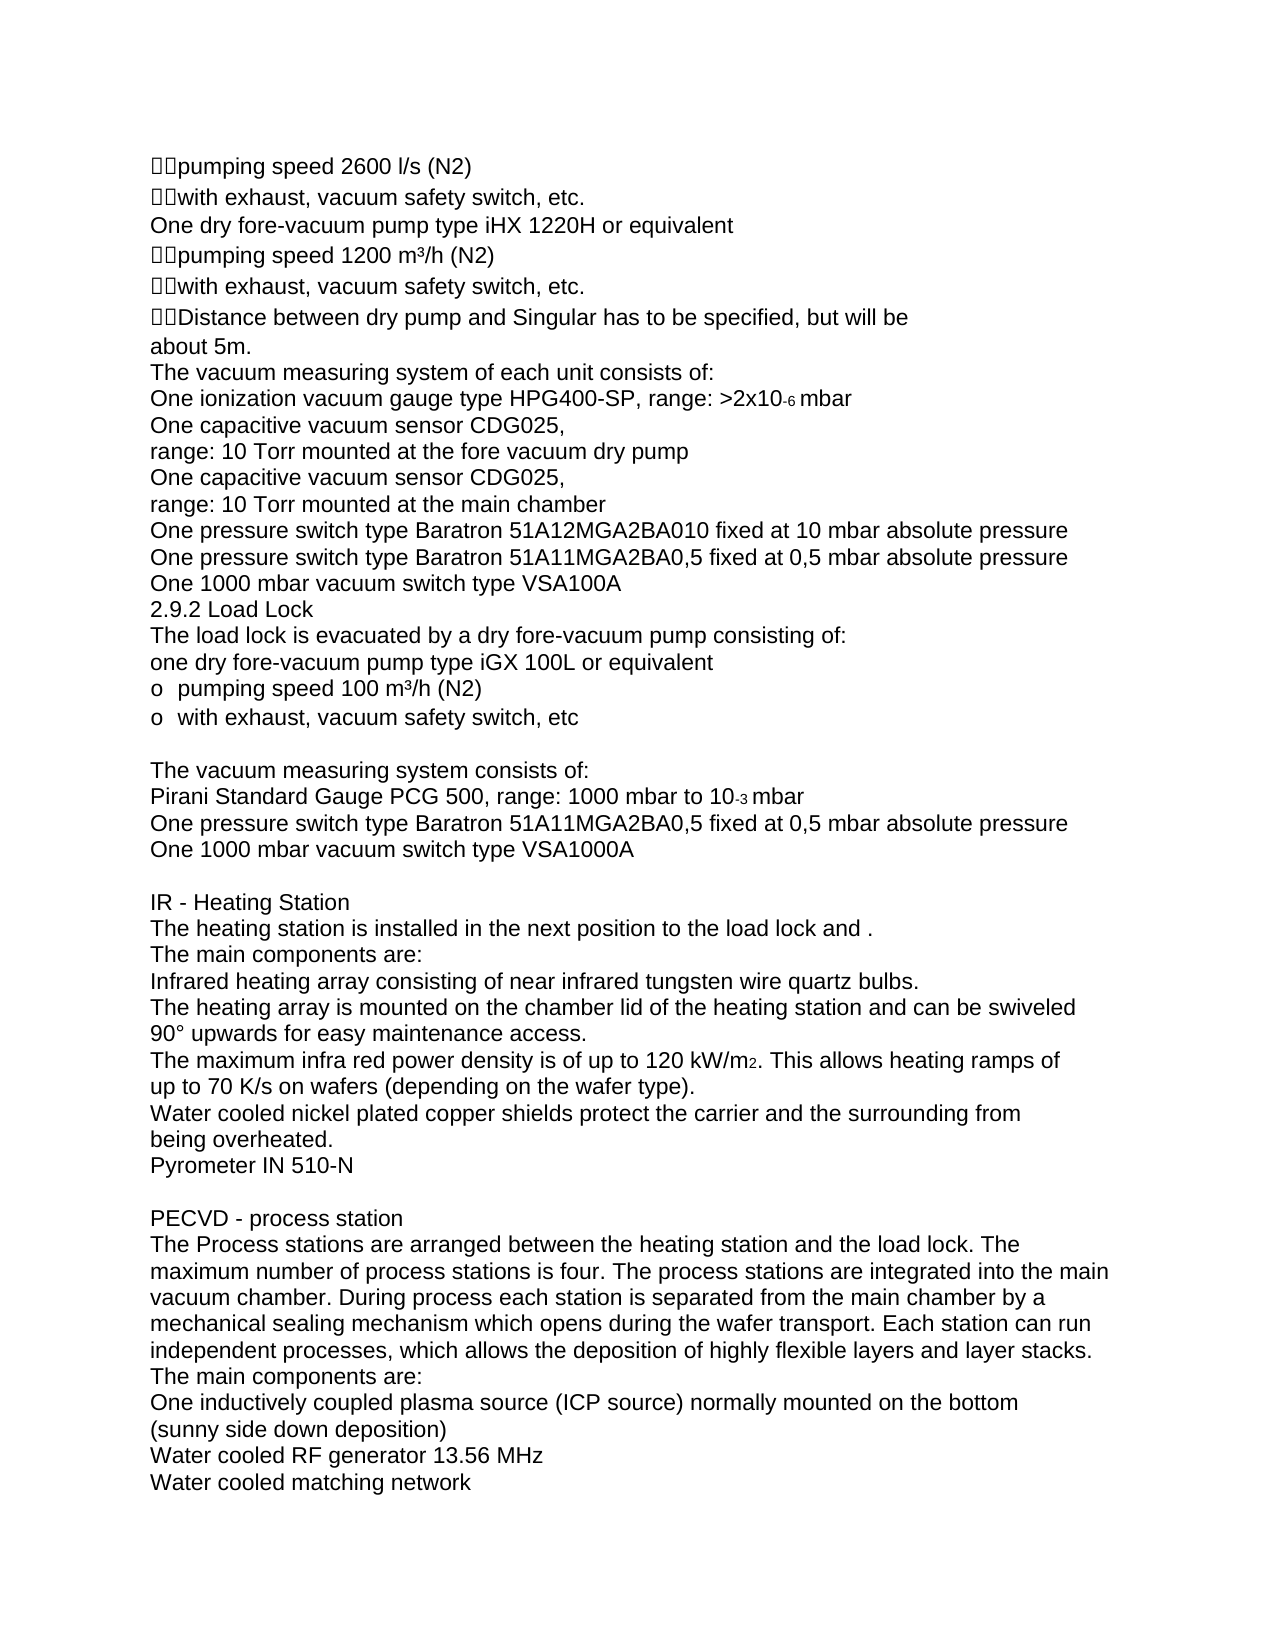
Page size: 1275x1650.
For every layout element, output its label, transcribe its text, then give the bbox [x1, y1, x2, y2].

text o pumping speed 100 m³/h (N2) [150, 675, 1125, 703]
text about 5m. [150, 333, 1125, 359]
text Pirani Standard Gauge PCG 500, range: 1000 mbar to 10-3 mbar [150, 783, 1125, 809]
text One 1000 mbar vacuum switch type VSA1000A [150, 836, 1125, 862]
text One pressure switch type Baratron 51A11MGA2BA0,5 fixed at 0,5 mbar absolute pressure [150, 809, 1125, 836]
text The vacuum measuring system of each unit consists of: [150, 359, 1125, 385]
text IR - Heating Station [150, 889, 1125, 915]
text The main components are: [150, 1363, 1125, 1389]
text being overheated. [150, 1126, 1125, 1152]
text One pressure switch type Baratron 51A11MGA2BA0,5 fixed at 0,5 mbar absolute pressure [150, 543, 1125, 570]
text (sunny side down deposition) [150, 1416, 1125, 1442]
text One capacitive vacuum sensor CDG025, [150, 464, 1125, 491]
text One pressure switch type Baratron 51A12MGA2BA010 fixed at 10 mbar absolute pressure [150, 517, 1125, 543]
text The heating array is mounted on the chamber lid of the heating station and can be swiveled [150, 994, 1125, 1020]
text 2.9.2 Load Lock [150, 596, 1125, 622]
text Distance between dry pump and Singular has to be specified, but will be [150, 301, 1125, 333]
text Infrared heating array consisting of near infrared tungsten wire quartz bulbs. [150, 968, 1125, 994]
text pumping speed 2600 l/s (N2) [150, 150, 1125, 181]
text range: 10 Torr mounted at the fore vacuum dry pump [150, 438, 1125, 464]
text o with exhaust, vacuum safety switch, etc [150, 703, 1125, 732]
text The heating station is installed in the next position to the load lock and . [150, 915, 1125, 941]
text PECVD - process station [150, 1205, 1125, 1231]
text pumping speed 1200 m³/h (N2) [150, 239, 1125, 270]
text with exhaust, vacuum safety switch, etc. [150, 270, 1125, 301]
text One 1000 mbar vacuum switch type VSA100A [150, 570, 1125, 596]
text The main components are: [150, 941, 1125, 968]
text The vacuum measuring system consists of: [150, 757, 1125, 783]
text up to 70 K/s on wafers (depending on the wafer type). [150, 1073, 1125, 1099]
text one dry fore-vacuum pump type iGX 100L or equivalent [150, 649, 1125, 675]
text Water cooled RF generator 13.56 MHz [150, 1442, 1125, 1468]
text Water cooled nickel plated copper shields protect the carrier and the surrounding from [150, 1099, 1125, 1126]
text The Process stations are arranged between the heating station and the load lock. The maximum number of process stations is four. The process stations are integrated into the main vacuum chamber. During process each station is separated from the main chamber by a mechanical sealing mechanism which opens during the wafer transport. Each station can run independent processes, which allows the deposition of highly flexible layers and layer stacks. [150, 1231, 1125, 1363]
text One capacitive vacuum sensor CDG025, [150, 412, 1125, 438]
text One ionization vacuum gauge type HPG400-SP, range: >2x10-6 mbar [150, 385, 1125, 412]
text range: 10 Torr mounted at the main chamber [150, 491, 1125, 517]
text 90° upwards for easy maintenance access. [150, 1020, 1125, 1047]
text One dry fore-vacuum pump type iHX 1220H or equivalent [150, 212, 1125, 239]
text The maximum infra red power density is of up to 120 kW/m2. This allows heating ramps of [150, 1047, 1125, 1073]
text The load lock is evacuated by a dry fore-vacuum pump consisting of: [150, 622, 1125, 649]
text Pyrometer IN 510-N [150, 1152, 1125, 1178]
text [150, 181, 1125, 212]
text One inductively coupled plasma source (ICP source) normally mounted on the bottom [150, 1389, 1125, 1416]
text Water cooled matching network [150, 1468, 1125, 1495]
